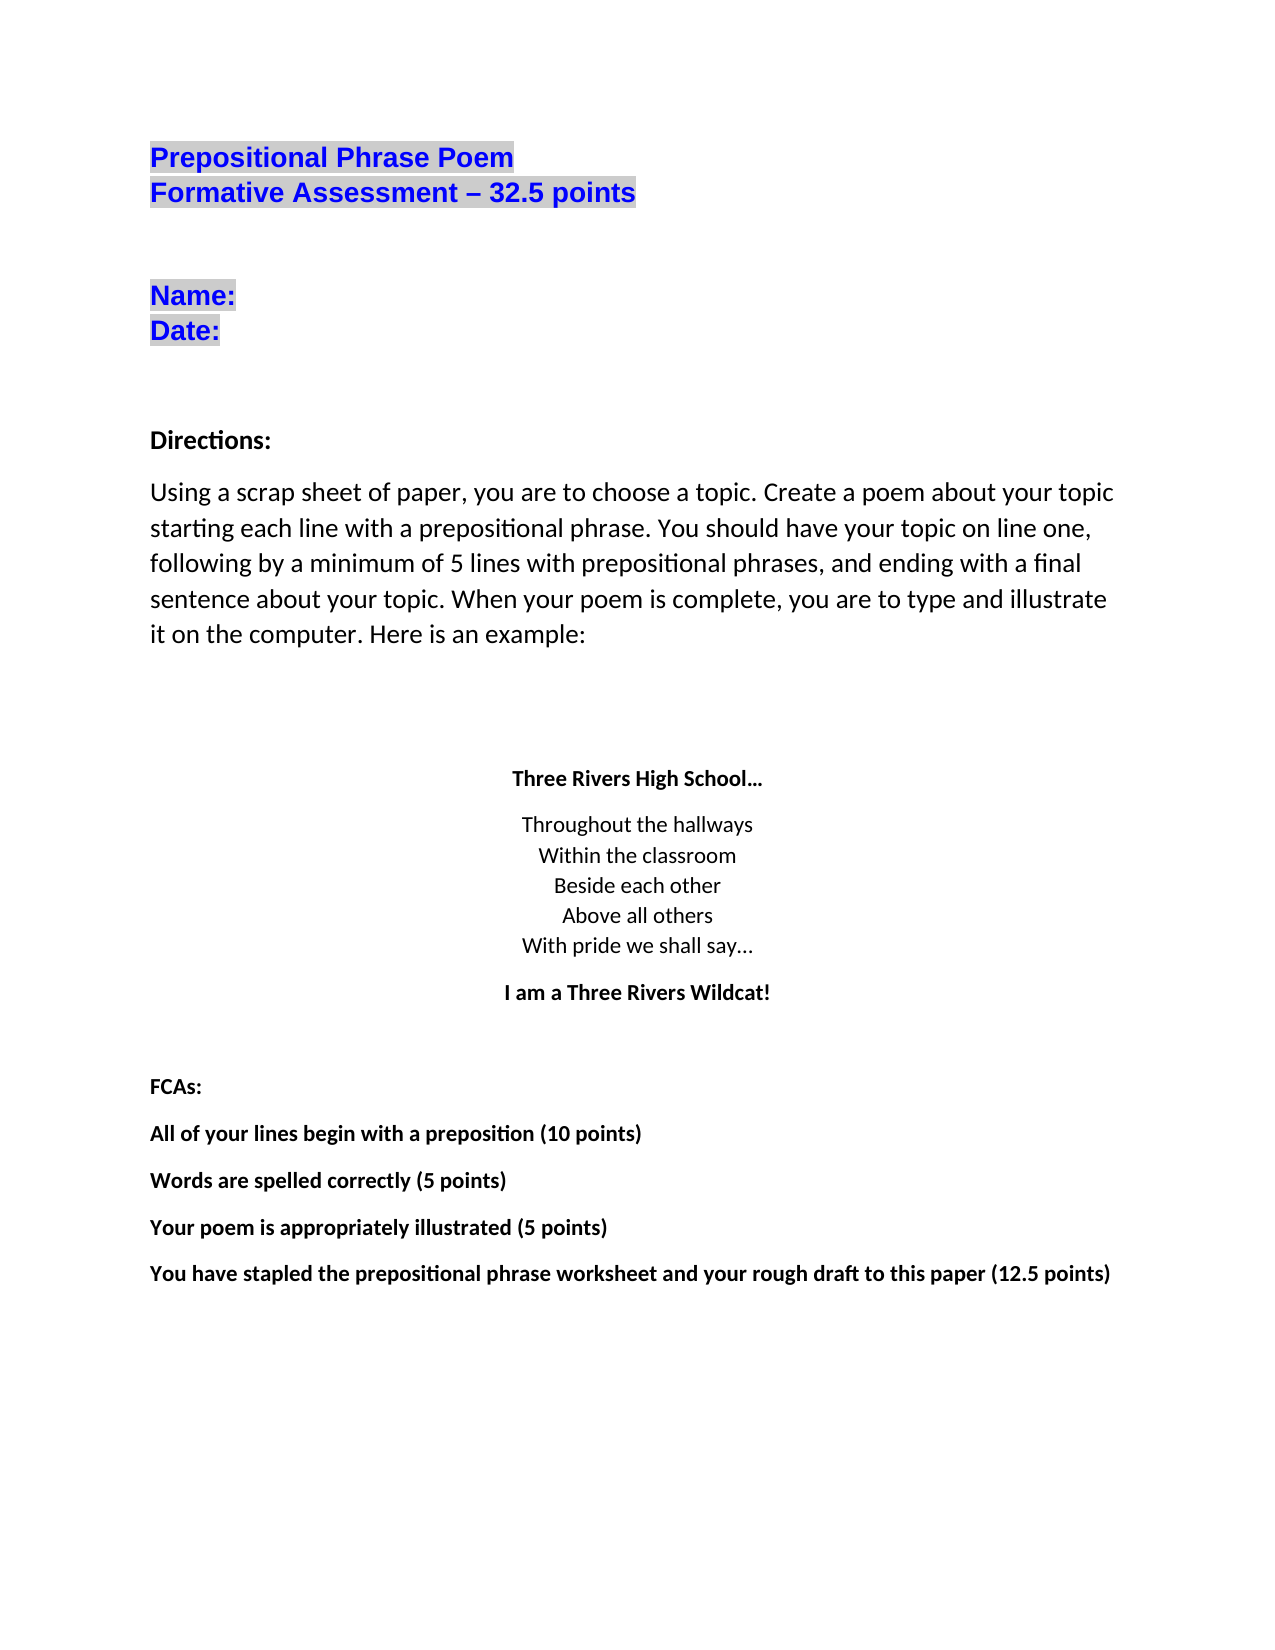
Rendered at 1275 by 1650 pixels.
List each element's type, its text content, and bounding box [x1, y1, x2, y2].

text Prepositional Phrase Poem Formative Assessment – 32.5 points [150, 141, 1125, 208]
text All of your lines begin with a preposition (10 points) [150, 1119, 1125, 1147]
text You have stapled the prepositional phrase worksheet and your rough draft to this paper (12.5 points) [150, 1259, 1125, 1288]
text Words are spelled correctly (5 points) [150, 1166, 1125, 1194]
text FCAs: [150, 1072, 1125, 1100]
text Name: Date: [150, 279, 1125, 346]
text Three Rivers High School… [150, 764, 1125, 792]
text Throughout the hallways Within the classroom Beside each other Above all others With pride we shall say… [150, 811, 1125, 959]
text Your poem is appropriately illustrated (5 points) [150, 1213, 1125, 1241]
text I am a Three Rivers Wildcat! [150, 978, 1125, 1006]
text Using a scrap sheet of paper, you are to choose a topic. Create a poem about your topic starting each line with a prepositional phrase. You should have your topic on line one, following by a minimum of 5 lines with prepositional phrases, and ending with a final sentence about your topic. When your poem is complete, you are to type and illustrate it on the computer. Here is an example: [150, 475, 1125, 651]
text Directions: [150, 423, 1125, 456]
